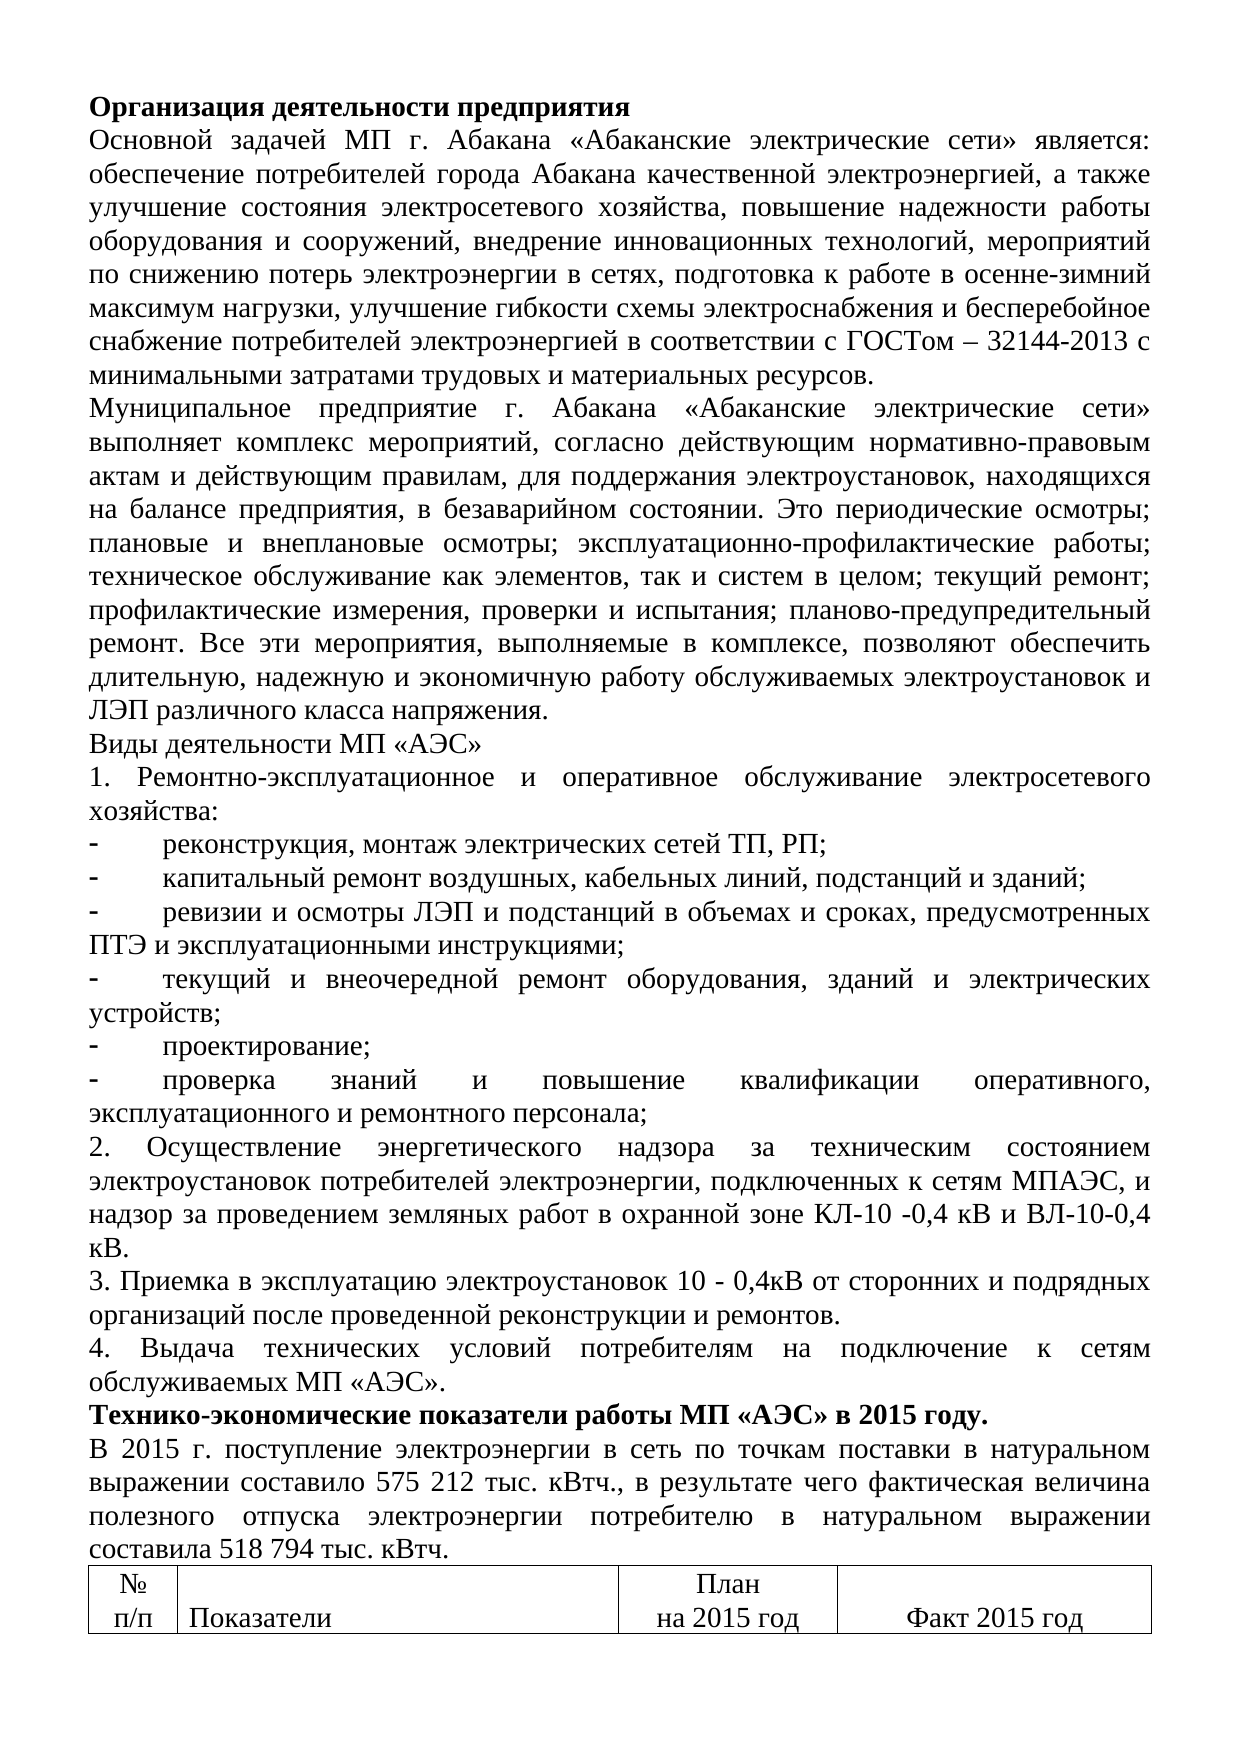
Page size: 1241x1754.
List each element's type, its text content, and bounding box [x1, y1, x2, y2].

text 2. Осуществление энергетического надзора за техническим состоянием электроустановок потребителей электроэнергии, подключенных к сетям МПАЭС, и надзор за проведением земляных работ в охранной зоне КЛ-10 -0,4 кВ и ВЛ-10-0,4 кВ. [89, 1129, 1152, 1263]
text Технико-экономические показатели работы МП «АЭС» в 2015 году. [89, 1397, 1152, 1431]
table_header № п/п [89, 1566, 177, 1633]
text 4. Выдача технических условий потребителям на подключение к сетям обслуживаемых МП «АЭС». [89, 1330, 1152, 1397]
table_header Показатели [178, 1566, 618, 1633]
text 3. Приемка в эксплуатацию электроустановок 10 - 0,4кВ от сторонних и подрядных организаций после проведенной реконструкции и ремонтов. [89, 1263, 1152, 1330]
list текущий и внеочередной ремонт оборудования, зданий и электрических устройств; [89, 961, 1152, 1028]
text 1. Ремонтно-эксплуатационное и оперативное обслуживание электросетевого хозяйства: [89, 759, 1152, 827]
text В . поступление электроэнергии в сеть по точкам поставки в натуральном выражении составило 575 212 тыс. кВтч., в результате чего фактическая величина полезного отпуска электроэнергии потребителю в натуральном выражении составила 518 794 тыс. кВтч. [89, 1431, 1152, 1565]
list проектирование; [89, 1028, 1152, 1062]
table_header Факт 2015 год [838, 1566, 1151, 1633]
text Организация деятельности предприятия [89, 89, 1152, 122]
list реконструкция, монтаж электрических сетей ТП, РП; [89, 827, 1152, 860]
text Виды деятельности МП «АЭС» [89, 726, 1152, 759]
list ревизии и осмотры ЛЭП и подстанций в объемах и сроках, предусмотренных ПТЭ и эксплуатационными инструкциями; [89, 894, 1152, 961]
text Муниципальное предприятие г. Абакана «Абаканские электрические сети» выполняет комплекс мероприятий, согласно действующим нормативно-правовым актам и действующим правилам, для поддержания электроустановок, находящихся на балансе предприятия, в безаварийном состоянии. Это периодические осмотры; плановые и внеплановые осмотры; эксплуатационно-профилактические работы; техническое обслуживание как элементов, так и систем в целом; текущий ремонт; профилактические измерения, проверки и испытания; планово-предупредительный ремонт. Все эти мероприятия, выполняемые в комплексе, позволяют обеспечить длительную, надежную и экономичную работу обслуживаемых электроустановок и ЛЭП различного класса напряжения. [89, 391, 1152, 726]
list капитальный ремонт воздушных, кабельных линий, подстанций и зданий; [89, 860, 1152, 894]
text Основной задачей МП г. Абакана «Абаканские электрические сети» является: обеспечение потребителей города Абакана качественной электроэнергией, а также улучшение состояния электросетевого хозяйства, повышение надежности работы оборудования и сооружений, внедрение инновационных технологий, мероприятий по снижению потерь электроэнергии в сетях, подготовка к работе в осенне-зимний максимум нагрузки, улучшение гибкости схемы электроснабжения и бесперебойное снабжение потребителей электроэнергией в соответствии с ГОСТом – 32144-2013 с минимальными затратами трудовых и материальных ресурсов. [89, 122, 1152, 391]
list проверка знаний и повышение квалификации оперативного, эксплуатационного и ремонтного персонала; [89, 1062, 1152, 1129]
table_header План на 2015 год [619, 1566, 837, 1633]
